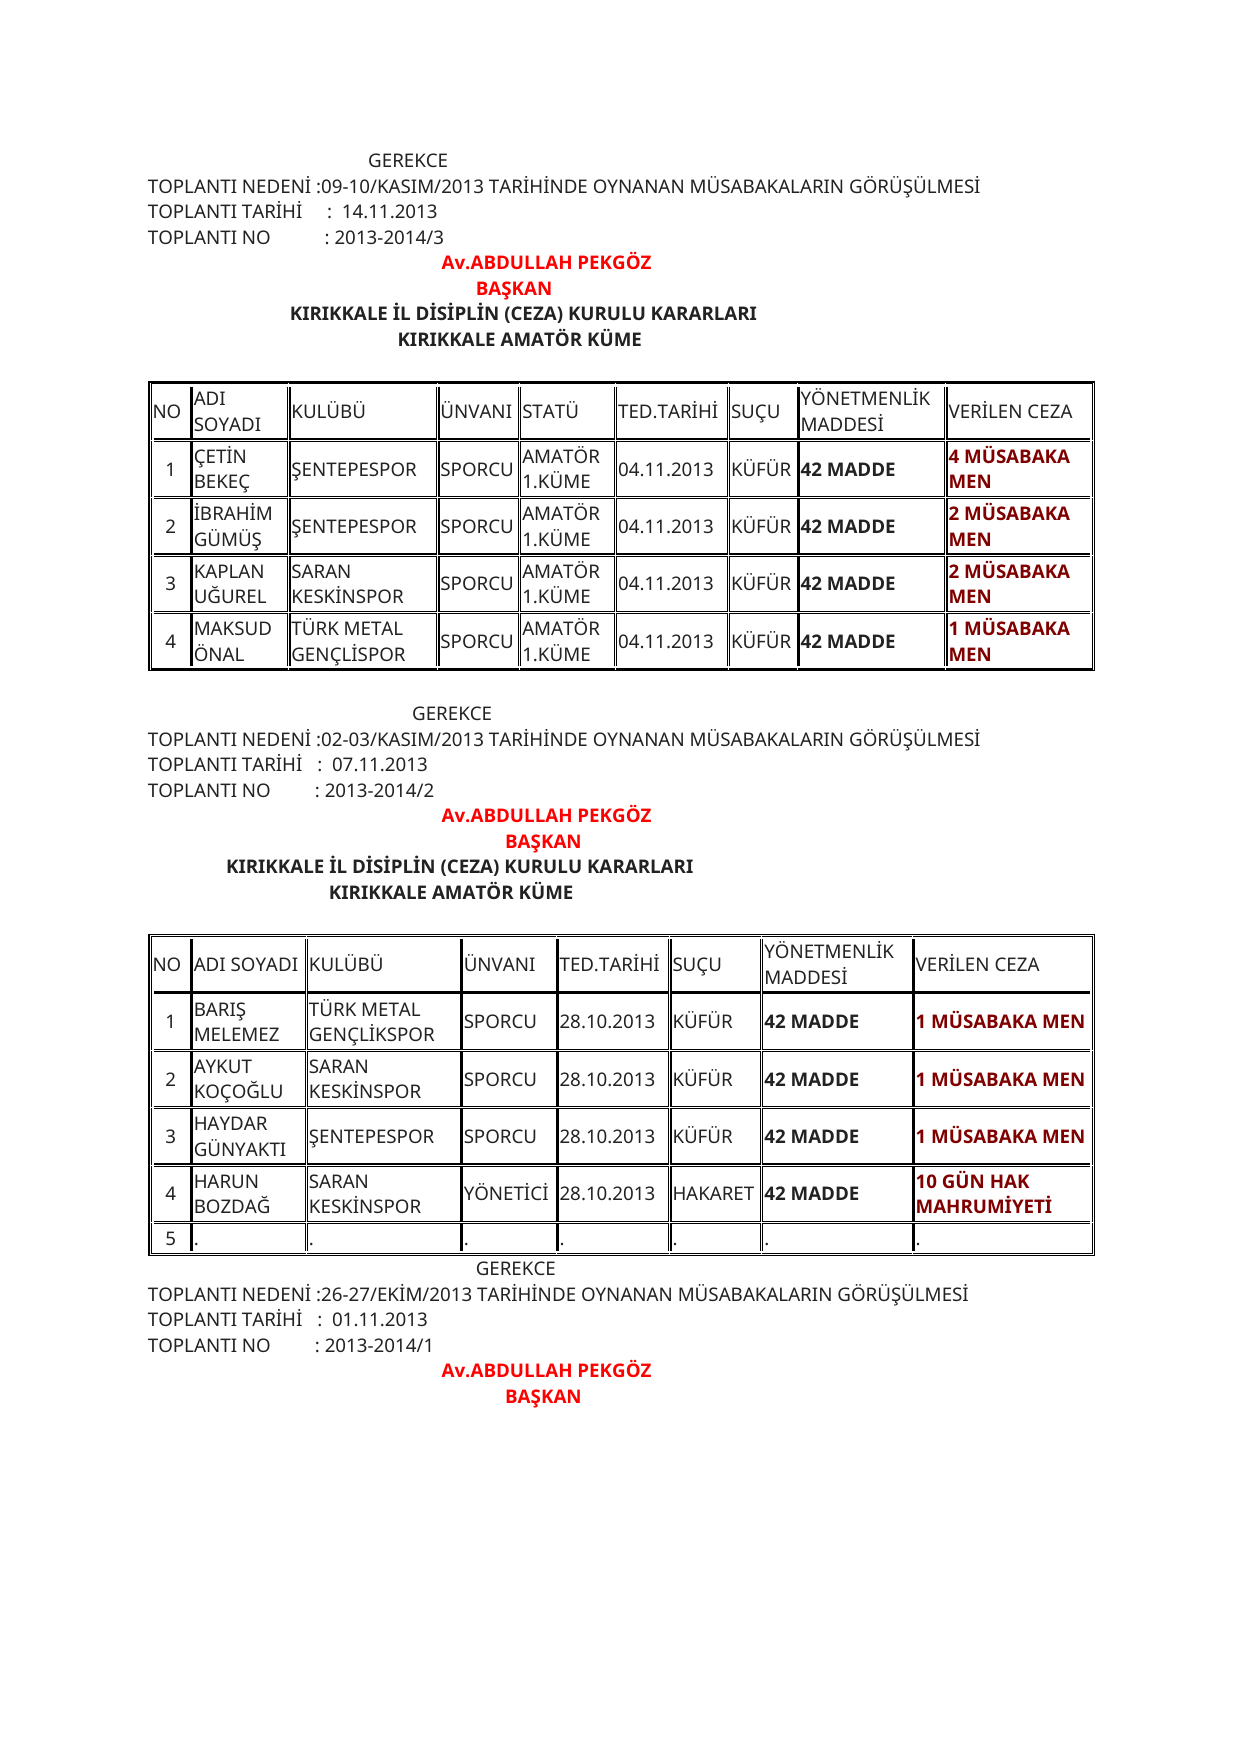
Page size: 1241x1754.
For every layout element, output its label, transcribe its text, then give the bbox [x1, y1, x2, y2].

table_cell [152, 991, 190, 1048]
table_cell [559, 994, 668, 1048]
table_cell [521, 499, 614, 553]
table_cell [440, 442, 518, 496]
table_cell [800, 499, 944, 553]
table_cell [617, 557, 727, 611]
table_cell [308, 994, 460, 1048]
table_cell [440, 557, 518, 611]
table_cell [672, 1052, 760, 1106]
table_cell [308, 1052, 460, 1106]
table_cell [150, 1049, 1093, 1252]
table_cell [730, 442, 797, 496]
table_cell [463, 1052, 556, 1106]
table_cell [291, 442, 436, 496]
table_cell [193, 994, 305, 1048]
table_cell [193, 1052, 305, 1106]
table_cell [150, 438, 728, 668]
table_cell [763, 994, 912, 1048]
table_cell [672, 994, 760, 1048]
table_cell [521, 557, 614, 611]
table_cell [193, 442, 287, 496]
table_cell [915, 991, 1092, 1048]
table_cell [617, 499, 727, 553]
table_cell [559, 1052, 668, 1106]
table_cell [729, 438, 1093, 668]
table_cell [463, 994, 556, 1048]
text GEREKCE TOPLANTI NEDENİ :26-27/EKİM/2013 TARİHİNDE OYNANAN MÜSABAKALARIN GÖRÜŞÜLMESİ TOPLANTI TARİHİ : 01.11.2013 TOPLANTI NO : 2013-2014/1 Av.ABDULLAH PEKGÖZ BAŞKAN [148, 1256, 1093, 1409]
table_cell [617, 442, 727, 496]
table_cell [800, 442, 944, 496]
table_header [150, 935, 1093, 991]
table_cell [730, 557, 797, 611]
text GEREKCE TOPLANTI NEDENİ :09-10/KASIM/2013 TARİHİNDE OYNANAN MÜSABAKALARIN GÖRÜŞÜLMESİ TOPLANTI TARİHİ : 14.11.2013 TOPLANTI NO : 2013-2014/3 Av.ABDULLAH PEKGÖZ BAŞKAN KIRIKKALE İL DİSİPLİN (CEZA) KURULU KARARLARI KIRIKKALE AMATÖR KÜME [148, 148, 1093, 352]
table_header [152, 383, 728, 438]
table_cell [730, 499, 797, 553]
text GEREKCE TOPLANTI NEDENİ :02-03/KASIM/2013 TARİHİNDE OYNANAN MÜSABAKALARIN GÖRÜŞÜLMESİ TOPLANTI TARİHİ : 07.11.2013 TOPLANTI NO : 2013-2014/2 Av.ABDULLAH PEKGÖZ BAŞKAN KIRIKKALE İL DİSİPLİN (CEZA) KURULU KARARLARI KIRIKKALE AMATÖR KÜME [148, 700, 1093, 904]
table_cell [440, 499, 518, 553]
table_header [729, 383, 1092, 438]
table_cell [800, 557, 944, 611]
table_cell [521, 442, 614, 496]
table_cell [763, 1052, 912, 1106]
